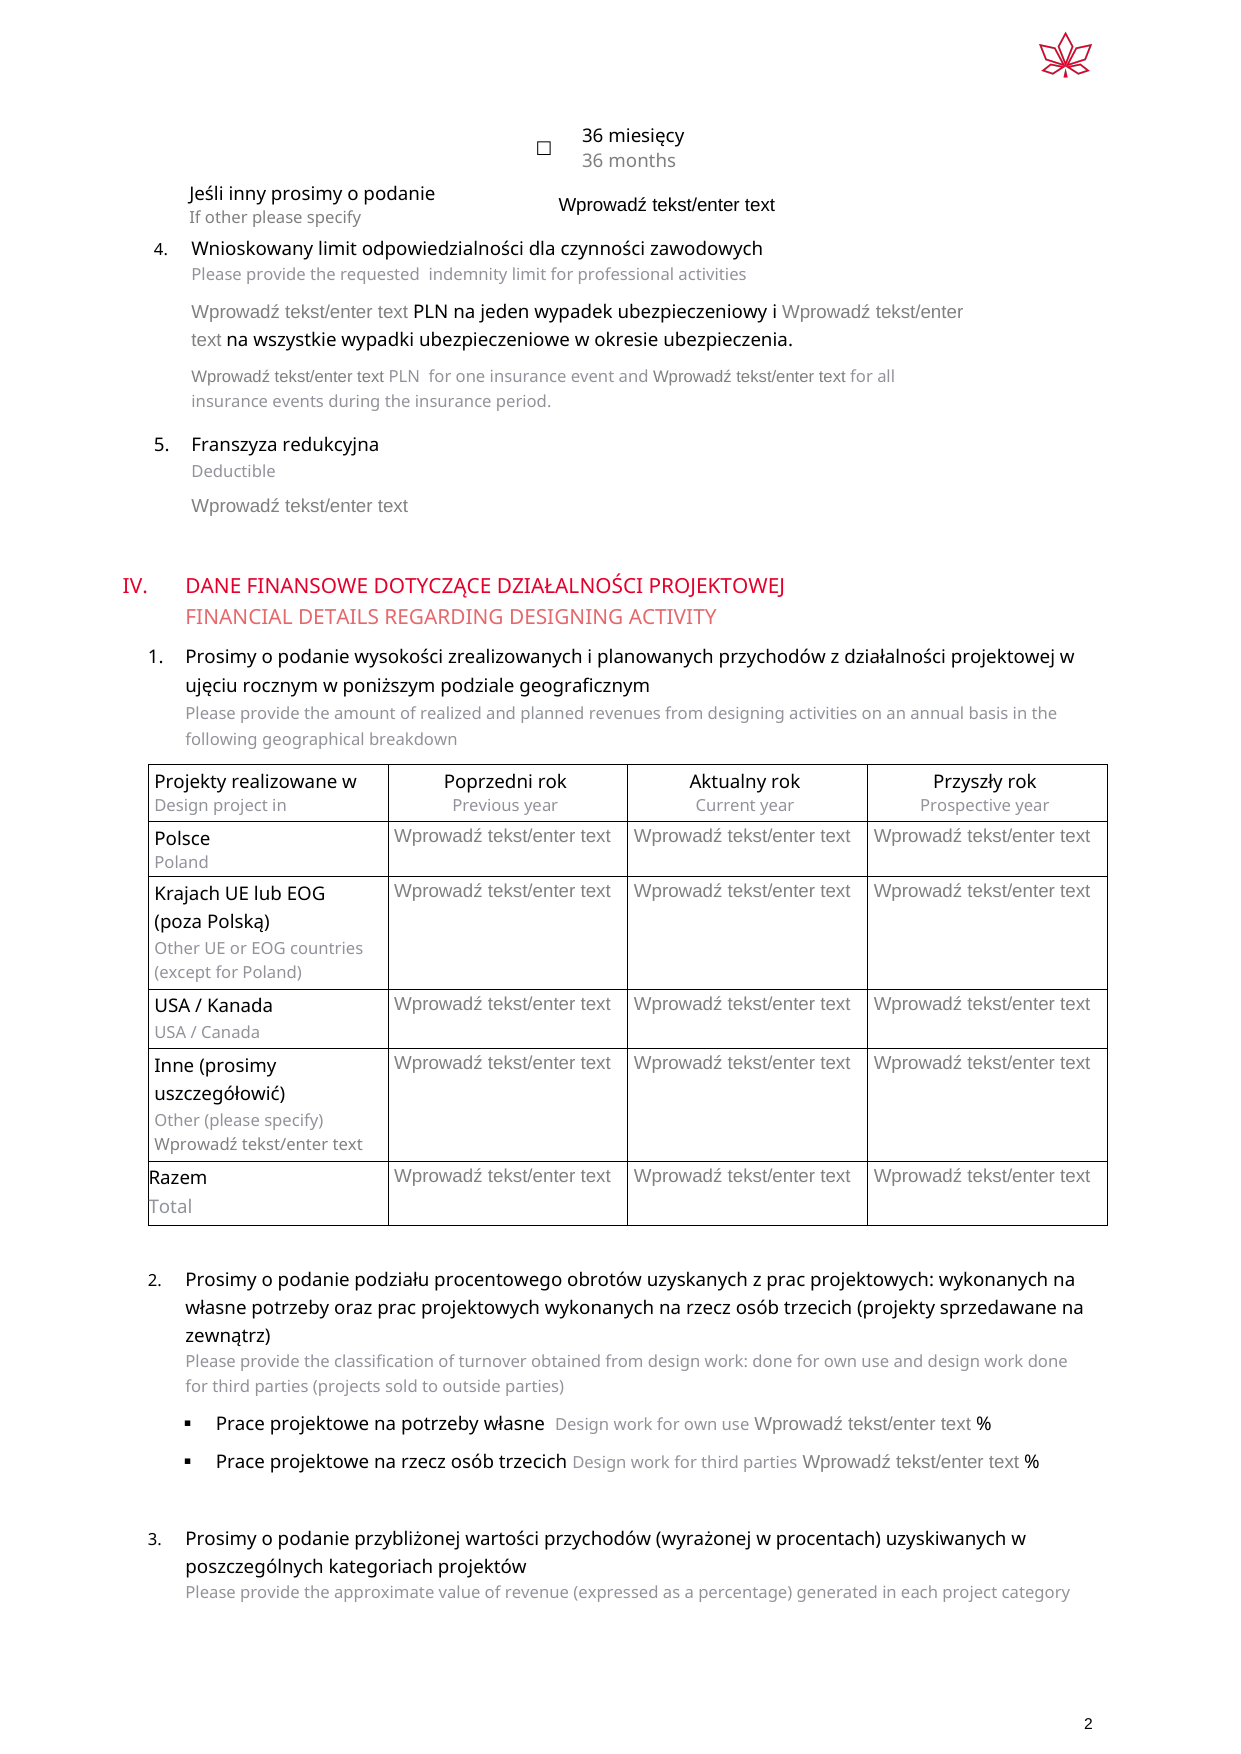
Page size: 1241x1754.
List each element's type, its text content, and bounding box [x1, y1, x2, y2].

list Prace projektowe na potrzeby własne Design work for own use % [183, 1410, 1092, 1436]
table_cell Franszyza redukcyjna Deductible [148, 429, 974, 532]
table_cell [628, 990, 867, 1048]
table_cell [868, 822, 1107, 876]
table_cell [517, 119, 576, 176]
list FINANCIAL DETAILS REGARDING DESIGNING ACTIVITY [185, 600, 1092, 631]
table_cell [389, 1162, 627, 1225]
table_cell [628, 1049, 867, 1161]
list Prosimy o podanie wysokości zrealizowanych i planowanych przychodów z działalności projektowej w ujęciu rocznym w poniższym podziale geograficznym Please provide the amount of realized and planned revenues from designing activities on an annual basis in the following geographical breakdown [148, 643, 1092, 750]
table_cell [868, 1049, 1107, 1161]
table_cell [868, 877, 1107, 989]
text DANE FINANSOWE DOTYCZĄCE DZIAŁALNOŚCI PROJEKTOWEJ [148, 568, 1092, 600]
table_cell [389, 822, 627, 876]
table_cell Wnioskowany limit odpowiedzialności dla czynności zawodowych Please provide the requested indemnity limit for professional activities PLN na jeden wypadek ubezpieczeniowy i na wszystkie wypadki ubezpieczeniowe w okresie ubezpieczenia. PLN for one insurance event and for all insurance events during the insurance period. [148, 232, 974, 428]
table_cell [389, 877, 627, 989]
table_cell Jeśli inny prosimy o podanie If other please specify [148, 177, 516, 231]
table_header Aktualny rok Current year [628, 765, 867, 821]
list Prosimy o podanie przybliżonej wartości przychodów (wyrażonej w procentach) uzyskiwanych w poszczególnych kategoriach projektów Please provide the approximate value of revenue (expressed as a percentage) generated in each project category [148, 1525, 1092, 1604]
table_cell [628, 877, 867, 989]
table_cell 36 miesięcy 36 months [577, 119, 974, 176]
table_cell [628, 822, 867, 876]
table_cell [868, 1162, 1107, 1225]
table_cell [628, 1162, 867, 1225]
table_cell [868, 990, 1107, 1048]
table_header Przyszły rok Prospective year [868, 765, 1107, 821]
table_cell [389, 1049, 627, 1161]
list Prosimy o podanie podziału procentowego obrotów uzyskanych z prac projektowych: wykonanych na własne potrzeby oraz prac projektowych wykonanych na rzecz osób trzecich (projekty sprzedawane na zewnątrz) Please provide the classification of turnover obtained from design work: done for own use and design work done for third parties (projects sold to outside parties) [148, 1266, 1092, 1397]
table_cell Inne (prosimy uszczegółowić) Other (please specify) [149, 1049, 388, 1161]
table_cell Krajach UE lub EOG (poza Polską) Other UE or EOG countries (except for Poland) [149, 877, 388, 989]
table_header Poprzedni rok Previous year [389, 765, 627, 821]
table_cell [389, 990, 627, 1048]
table_cell Polsce Poland [149, 822, 388, 876]
table_header Projekty realizowane w Design project in [149, 765, 388, 821]
table_cell Razem Total [149, 1162, 388, 1225]
list Prace projektowe na rzecz osób trzecich Design work for third parties % [183, 1448, 1092, 1474]
picture [1038, 30, 1093, 78]
table_cell USA / Kanada USA / Canada [149, 990, 388, 1048]
